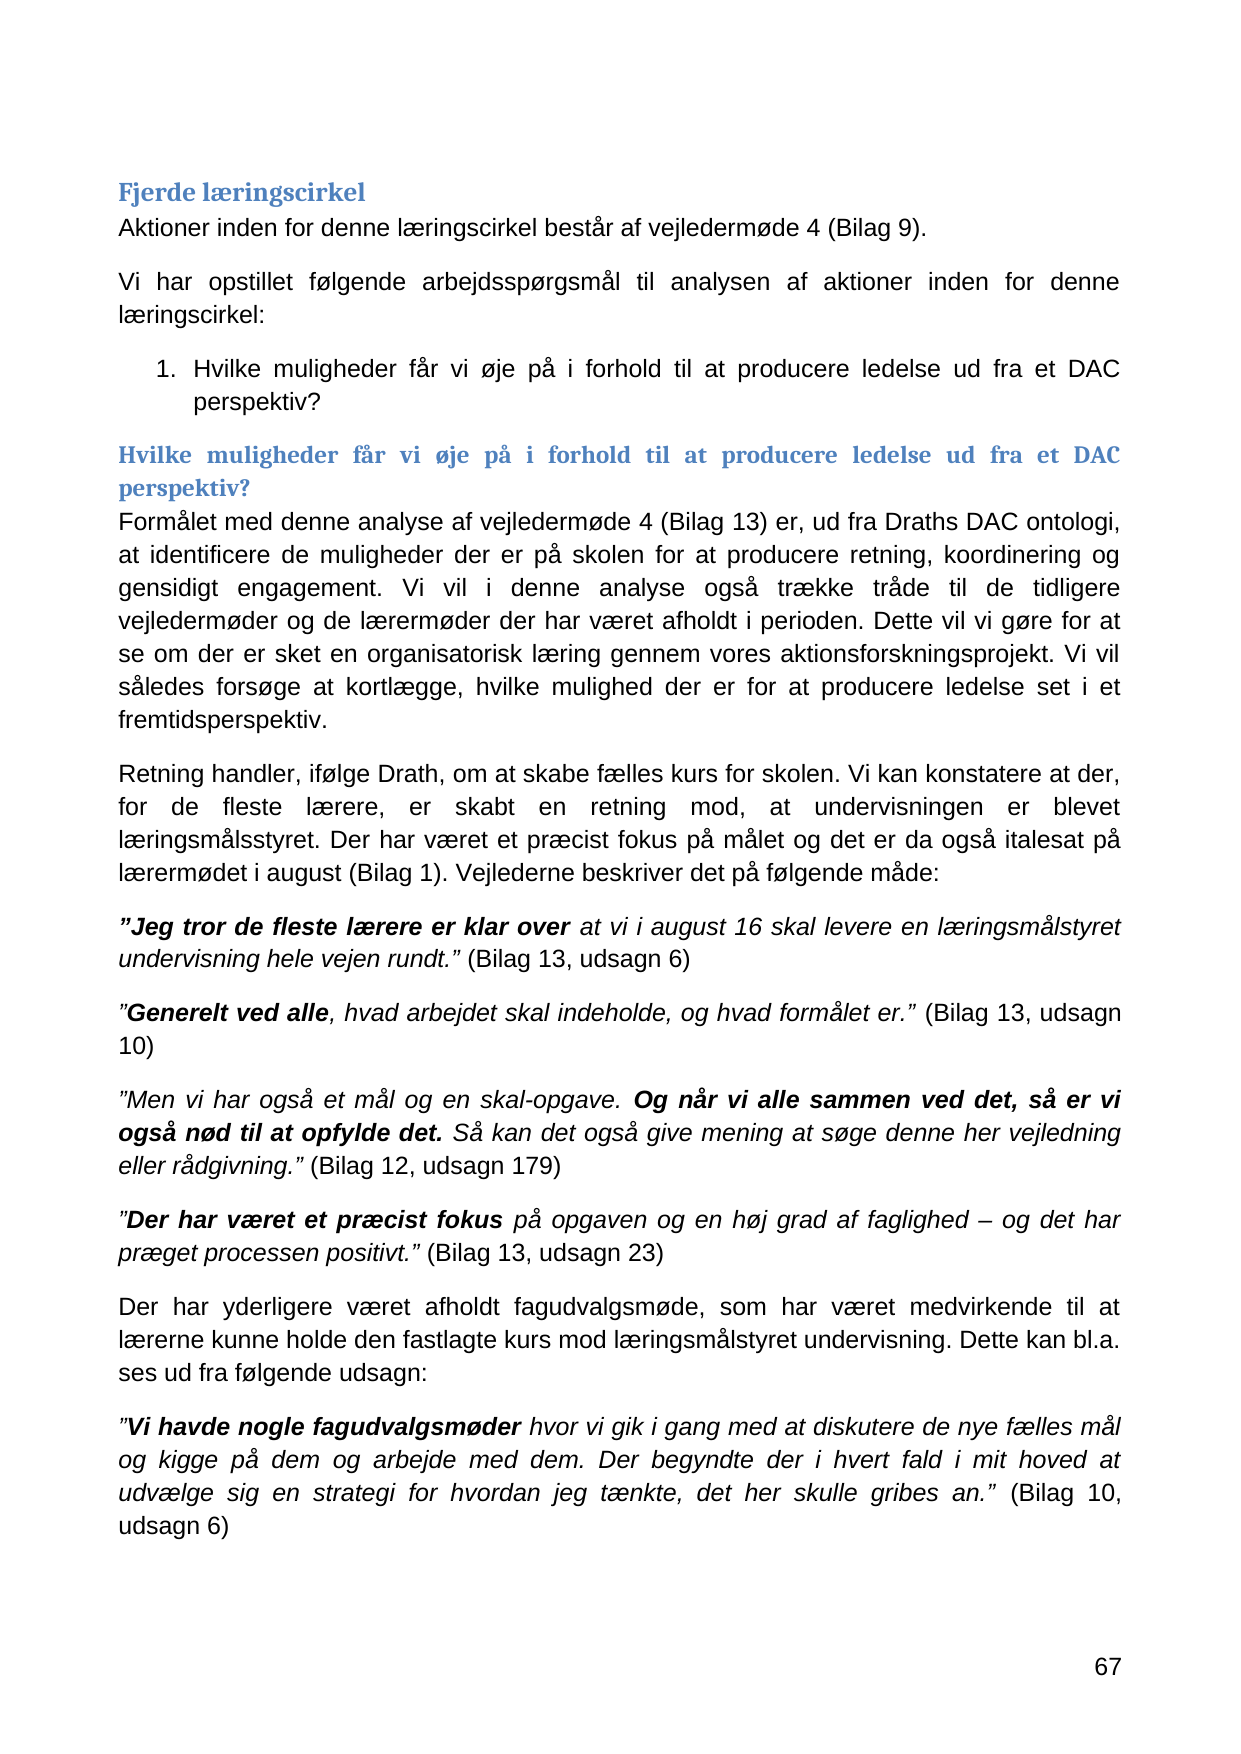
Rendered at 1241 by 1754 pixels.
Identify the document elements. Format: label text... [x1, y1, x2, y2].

subtitle Fjerde læringscirkel [118, 177, 1122, 208]
list Hvilke muligheder får vi øje på i forhold til at producere ledelse ud fra et DAC perspektiv? [156, 354, 1122, 415]
text ”Vi havde nogle fagudvalgsmøder hvor vi gik i gang med at diskutere de nye fælles mål og kigge på dem og arbejde med dem. Der begyndte der i hvert fald i mit hoved at udvælge sig en strategi for hvordan jeg tænkte, det her skulle gribes an.” (Bilag 10, udsagn 6) [118, 1412, 1122, 1540]
text ”Generelt ved alle, hvad arbejdet skal indeholde, og hvad formålet er.” (Bilag 13, udsagn 10) [118, 998, 1122, 1060]
text Der har yderligere været afholdt fagudvalgsmøde, som har været medvirkende til at lærerne kunne holde den fastlagte kurs mod læringsmålstyret undervisning. Dette kan bl.a. ses ud fra følgende udsagn: [118, 1292, 1122, 1387]
text ”Jeg tror de fleste lærere er klar over at vi i august 16 skal levere en læringsmålstyret undervisning hele vejen rundt.” (Bilag 13, udsagn 6) [118, 911, 1122, 973]
text ”Der har været et præcist fokus på opgaven og en høj grad af faglighed – og det har præget processen positivt.” (Bilag 13, udsagn 23) [118, 1205, 1122, 1267]
subtitle Hvilke muligheder får vi øje på i forhold til at producere ledelse ud fra et DAC perspektiv? [118, 441, 1122, 502]
text Formålet med denne analyse af vejledermøde 4 (Bilag 13) er, ud fra Draths DAC ontologi, at identificere de muligheder der er på skolen for at producere retning, koordinering og gensidigt engagement. Vi vil i denne analyse også trække tråde til de tidligere vejledermøder og de lærermøder der har været afholdt i perioden. Dette vil vi gøre for at se om der er sket en organisatorisk læring gennem vores aktionsforskningsprojekt. Vi vil således forsøge at kortlægge, hvilke mulighed der er for at producere ledelse set i et fremtidsperspektiv. [118, 507, 1122, 733]
text ”Men vi har også et mål og en skal-opgave. Og når vi alle sammen ved det, så er vi også nød til at opfylde det. Så kan det også give mening at søge denne her vejledning eller rådgivning.” (Bilag 12, udsagn 179) [118, 1085, 1122, 1180]
text Retning handler, ifølge Drath, om at skabe fælles kurs for skolen. Vi kan konstatere at der, for de fleste lærere, er skabt en retning mod, at undervisningen er blevet læringsmålsstyret. Der har været et præcist fokus på målet og det er da også italesat på lærermødet i august (Bilag 1). Vejlederne beskriver det på følgende måde: [118, 758, 1122, 886]
text Aktioner inden for denne læringscirkel består af vejledermøde 4 (Bilag 9). [118, 213, 1122, 242]
text Vi har opstillet følgende arbejdsspørgsmål til analysen af aktioner inden for denne læringscirkel: [118, 267, 1122, 328]
